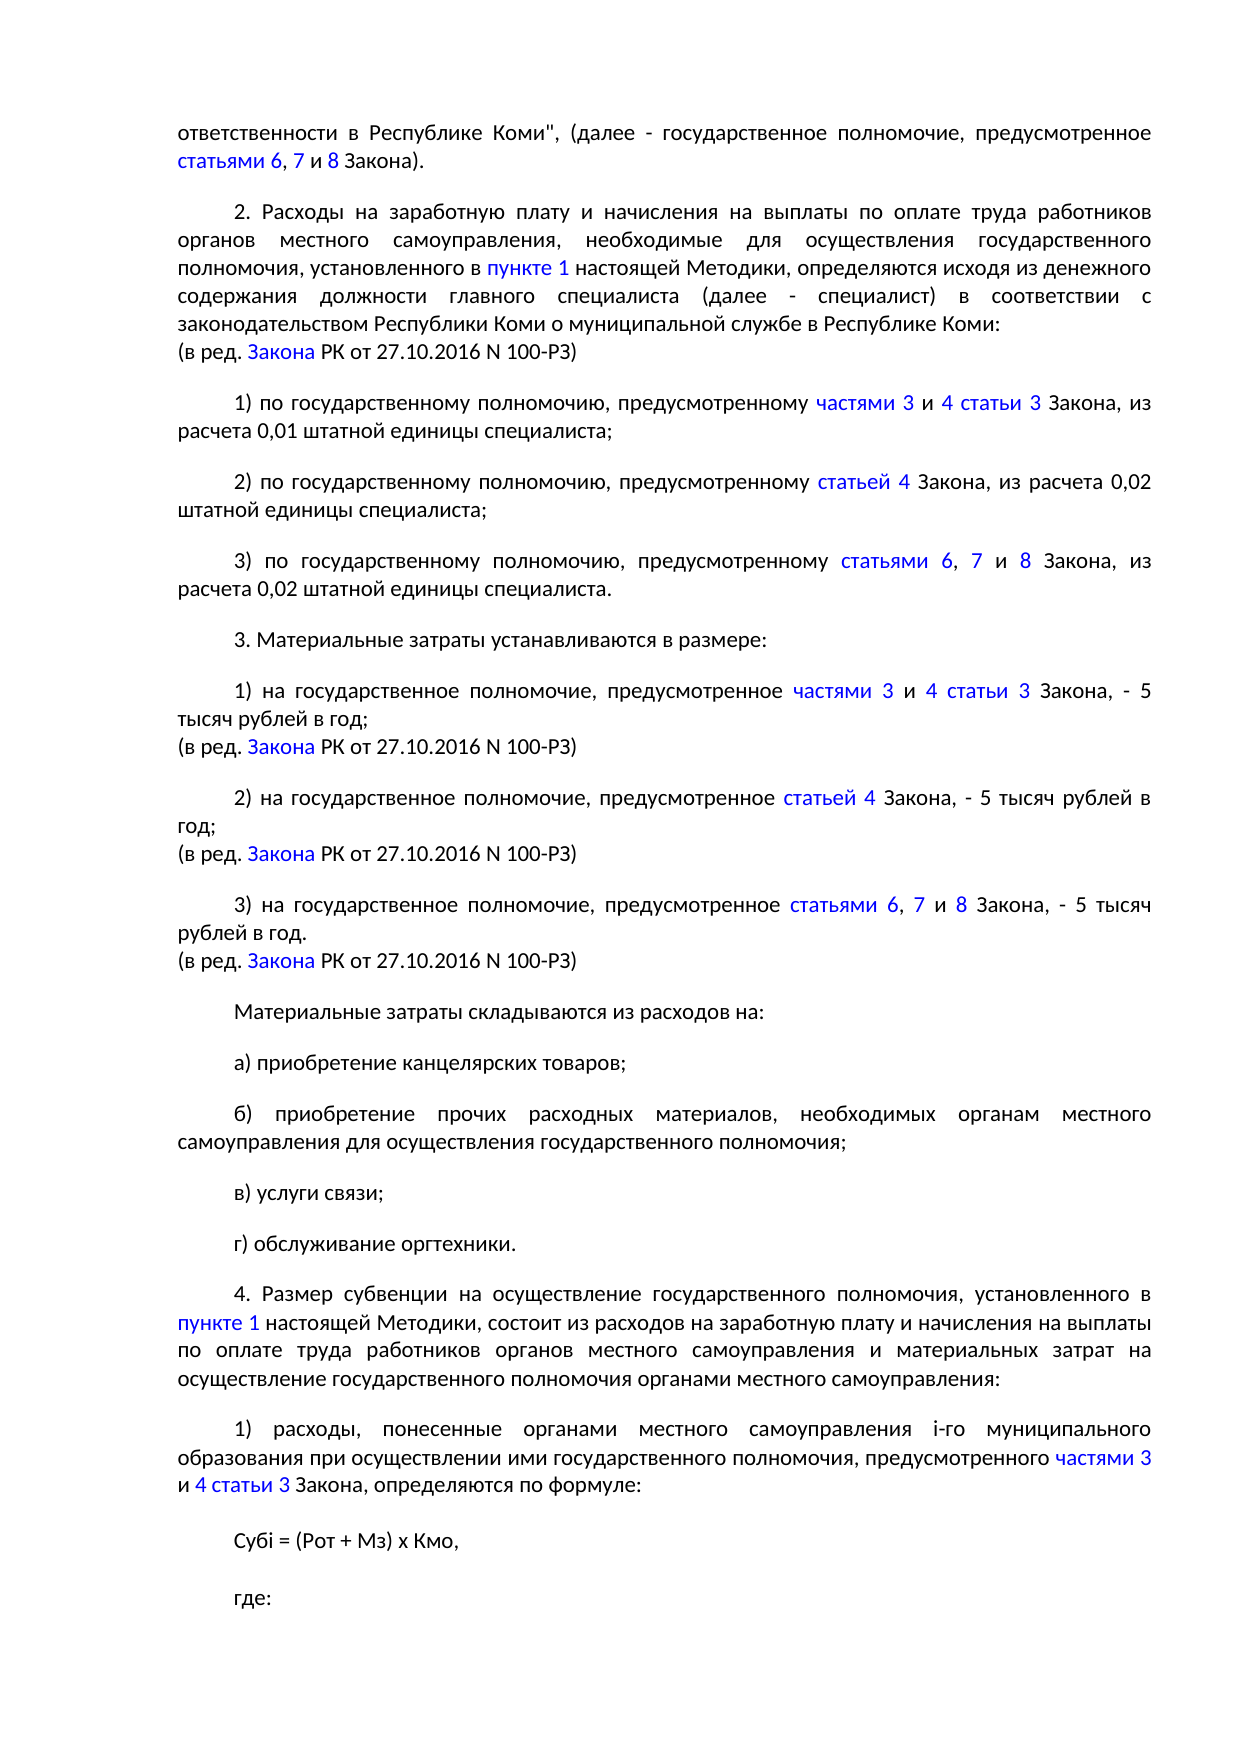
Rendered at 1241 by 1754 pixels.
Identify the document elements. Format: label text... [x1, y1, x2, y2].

text Материальные затраты складываются из расходов на: [177, 997, 1152, 1025]
text 2) на государственное полномочие, предусмотренное статьей 4 Закона, - 5 тысяч рублей в год; [177, 783, 1152, 839]
text 1) на государственное полномочие, предусмотренное частями 3 и 4 статьи 3 Закона, - 5 тысяч рублей в год; [177, 676, 1152, 732]
text (в ред. Закона РК от 27.10.2016 N 100-РЗ) [177, 732, 1152, 760]
text б) приобретение прочих расходных материалов, необходимых органам местного самоуправления для осуществления государственного полномочия; [177, 1099, 1152, 1155]
text г) обслуживание оргтехники. [177, 1229, 1152, 1257]
text (в ред. Закона РК от 27.10.2016 N 100-РЗ) [177, 337, 1152, 365]
text 3. Материальные затраты устанавливаются в размере: [177, 625, 1152, 653]
text 1) по государственному полномочию, предусмотренному частями 3 и 4 статьи 3 Закона, из расчета 0,01 штатной единицы специалиста; [177, 388, 1152, 444]
text 4. Размер субвенции на осуществление государственного полномочия, установленного в пункте 1 настоящей Методики, состоит из расходов на заработную плату и начисления на выплаты по оплате труда работников органов местного самоуправления и материальных затрат на осуществление государственного полномочия органами местного самоуправления: [177, 1279, 1152, 1392]
text 1) расходы, понесенные органами местного самоуправления i-го муниципального образования при осуществлении ими государственного полномочия, предусмотренного частями 3 и 4 статьи 3 Закона, определяются по формуле: [177, 1414, 1152, 1499]
text (в ред. Закона РК от 27.10.2016 N 100-РЗ) [177, 839, 1152, 867]
text 3) на государственное полномочие, предусмотренное статьями 6, 7 и 8 Закона, - 5 тысяч рублей в год. [177, 890, 1152, 946]
text в) услуги связи; [177, 1178, 1152, 1206]
text 2. Расходы на заработную плату и начисления на выплаты по оплате труда работников органов местного самоуправления, необходимые для осуществления государственного полномочия, установленного в пункте 1 настоящей Методики, определяются исходя из денежного содержания должности главного специалиста (далее - специалист) в соответствии с законодательством Республики Коми о муниципальной службе в Республике Коми: [177, 197, 1152, 337]
text 3) по государственному полномочию, предусмотренному статьями 6, 7 и 8 Закона, из расчета 0,02 штатной единицы специалиста. [177, 546, 1152, 602]
text 2) по государственному полномочию, предусмотренному статьей 4 Закона, из расчета 0,02 штатной единицы специалиста; [177, 467, 1152, 523]
text Субi = (Рот + Мз) x Кмо, [177, 1527, 1152, 1555]
text а) приобретение канцелярских товаров; [177, 1048, 1152, 1076]
text (в ред. Закона РК от 27.10.2016 N 100-РЗ) [177, 946, 1152, 974]
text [177, 118, 1152, 174]
text где: [177, 1583, 1152, 1611]
